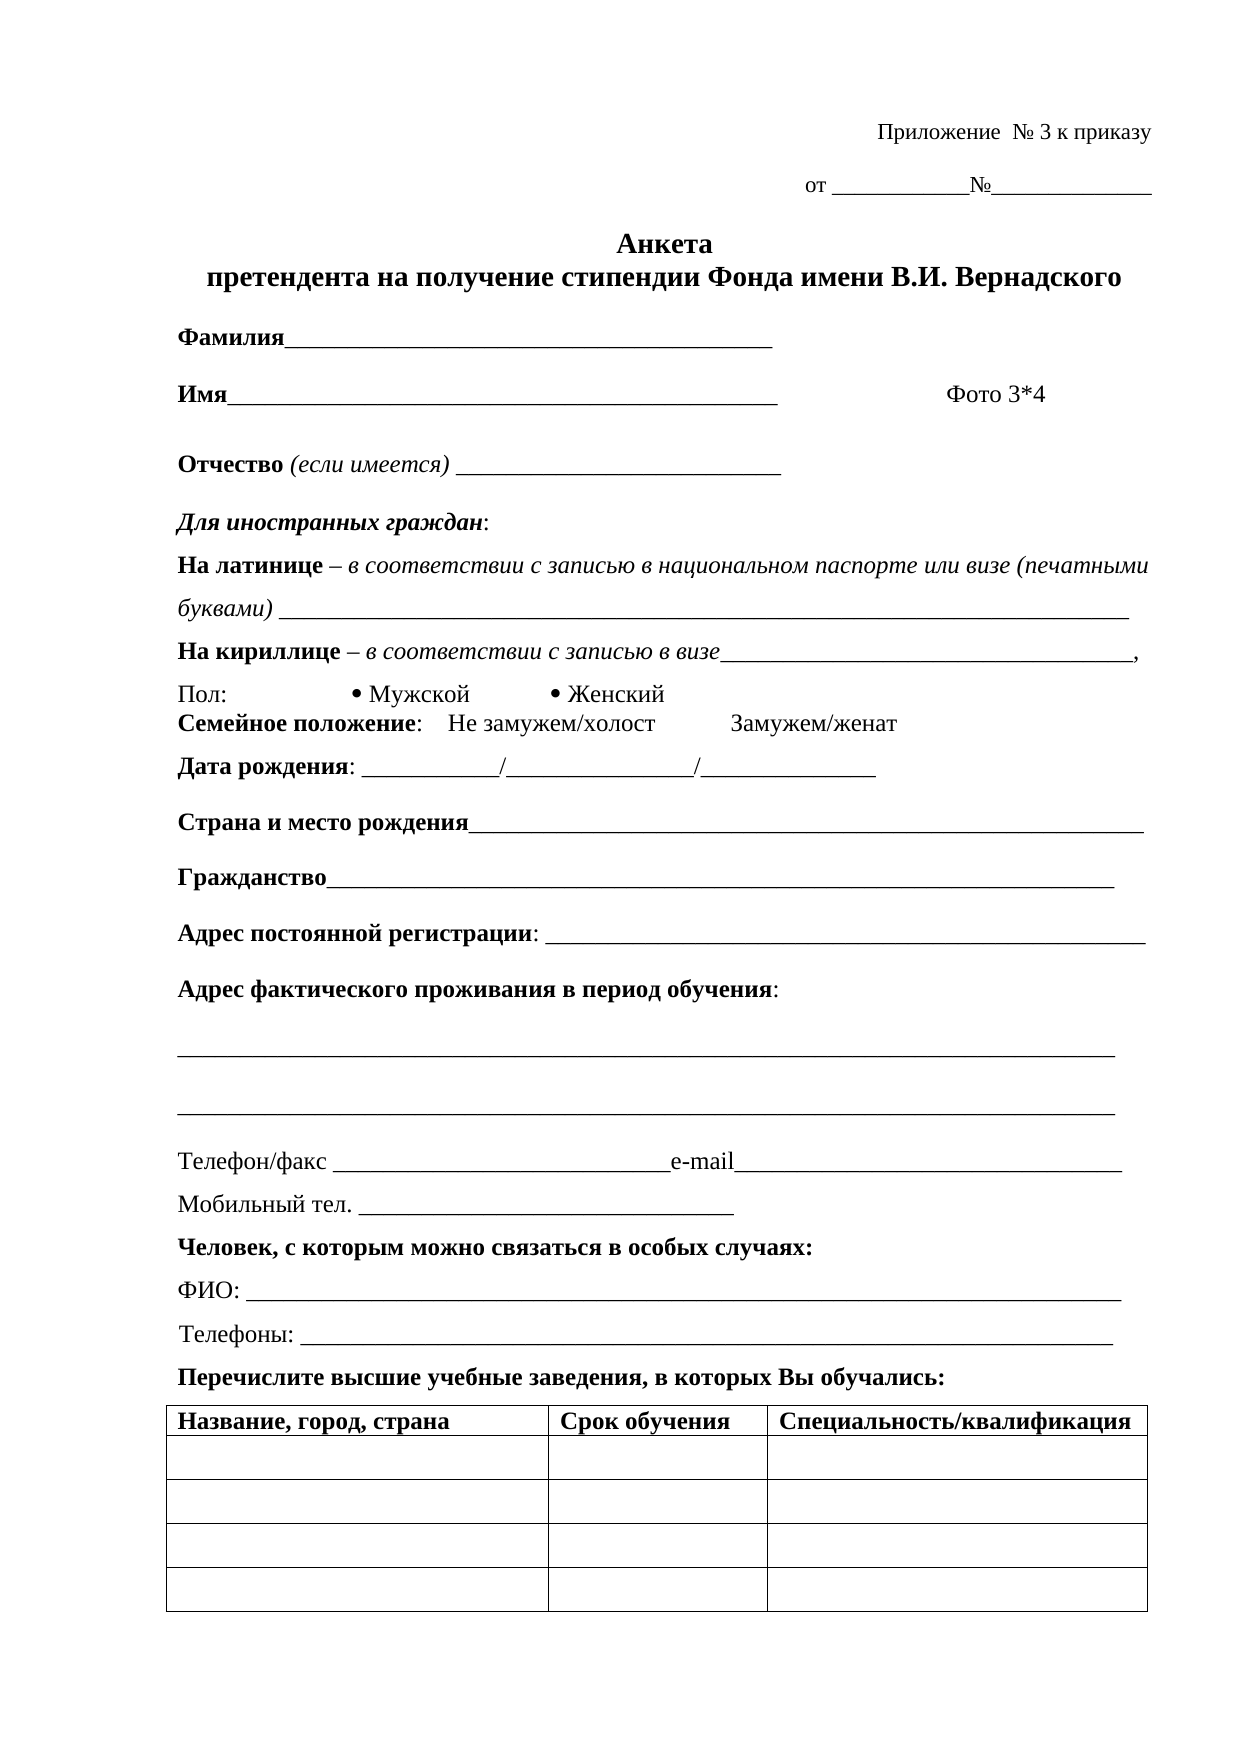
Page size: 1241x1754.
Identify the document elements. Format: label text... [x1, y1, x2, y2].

text Пол: Мужской Женский [177, 679, 1152, 708]
text Фамилия_______________________________________ Имя____________________________________________ Фото 3*4 [177, 322, 1152, 408]
table_cell [768, 1524, 1147, 1567]
table_cell [768, 1436, 1147, 1479]
table_cell [768, 1480, 1147, 1523]
text Адрес постоянной регистрации: ________________________________________________ [177, 918, 1152, 947]
text ___________________________________________________________________________ [177, 1089, 1152, 1117]
text Перечислите высшие учебные заведения, в которых Вы обучались: [177, 1362, 1152, 1391]
table_cell [167, 1524, 548, 1567]
text Гражданство_______________________________________________________________ [177, 862, 1152, 891]
table_header Название, город, страна [167, 1406, 548, 1435]
table_cell [167, 1436, 548, 1479]
text Телефон/факс ___________________________e-mail_______________________________ [177, 1146, 1152, 1175]
text Анкета [177, 226, 1152, 259]
text Адрес фактического проживания в период обучения: ___________________________________________________________________________ [177, 974, 1152, 1060]
text ФИО: ______________________________________________________________________ [177, 1276, 1152, 1304]
table_header Срок обучения [549, 1406, 767, 1435]
table_cell [167, 1480, 548, 1523]
table_cell [549, 1524, 767, 1567]
text претендента на получение стипендии Фонда имени В.И. Вернадского [177, 259, 1152, 293]
text Teлефоны: _________________________________________________________________ [128, 1319, 1152, 1347]
text от ____________№______________ [177, 171, 1152, 197]
text Человек, с которым можно связаться в особых случаях: [177, 1232, 1152, 1261]
text Семейное положение: Не замужем/холост Замужем/женат [177, 708, 1152, 737]
table_cell [549, 1480, 767, 1523]
table_cell [167, 1568, 548, 1611]
table_cell [768, 1568, 1147, 1611]
table_header Специальность/квалификация [768, 1406, 1147, 1435]
table_cell [549, 1436, 767, 1479]
text На латинице – в соответствии с записью в национальном паспорте или визе (печатными буквами) ____________________________________________________________________ [177, 550, 1152, 622]
text Для иностранных граждан: [177, 507, 1152, 536]
text Мобильный тел. ______________________________ [177, 1189, 1152, 1218]
table_cell [549, 1568, 767, 1611]
text Отчество (если имеется) __________________________ [177, 449, 1152, 478]
text Приложение № 3 к приказу [177, 118, 1152, 144]
text Дата рождения: ___________/_______________/______________ [177, 751, 1152, 780]
text На кириллице – в соответствии с записью в визе_________________________________, [177, 636, 1152, 665]
text Страна и место рождения______________________________________________________ [177, 807, 1152, 836]
